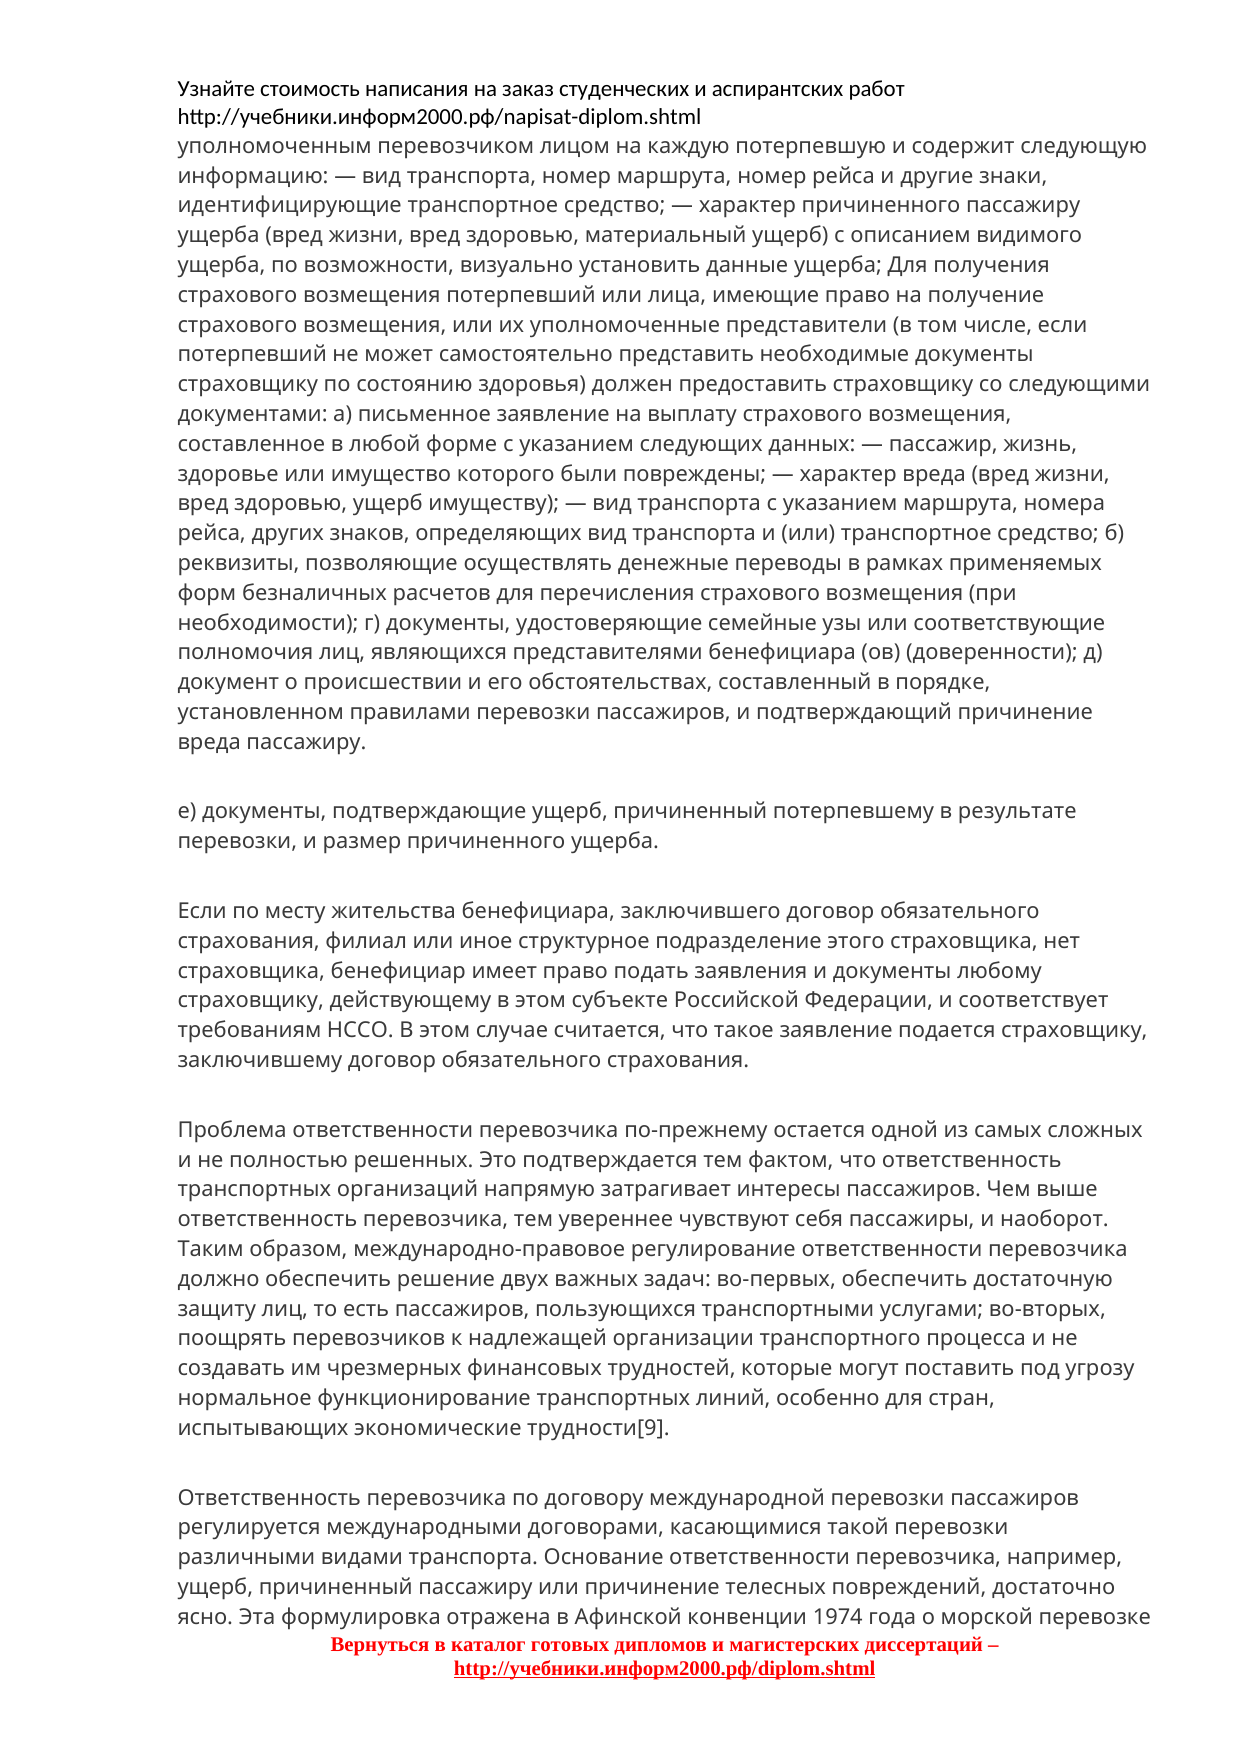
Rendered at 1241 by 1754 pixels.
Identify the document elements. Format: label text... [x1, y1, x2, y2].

text е) документы, подтверждающие ущерб, причиненный потерпевшему в результате перевозки, и размер причиненного ущерба. [177, 795, 1152, 855]
text Проблема ответственности перевозчика по-прежнему остается одной из самых сложных и не полностью решенных. Это подтверждается тем фактом, что ответственность транспортных организаций напрямую затрагивает интересы пассажиров. Чем выше ответственность перевозчика, тем увереннее чувствуют себя пассажиры, и наоборот. Таким образом, международно-правовое регулирование ответственности перевозчика должно обеспечить решение двух важных задач: во-первых, обеспечить достаточную защиту лиц, то есть пассажиров, пользующихся транспортными услугами; во-вторых, поощрять перевозчиков к надлежащей организации транспортного процесса и не создавать им чрезмерных финансовых трудностей, которые могут поставить под угрозу нормальное функционирование транспортных линий, особенно для стран, испытывающих экономические трудности[9]. [177, 1114, 1152, 1441]
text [177, 130, 1152, 755]
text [177, 1481, 1152, 1630]
text Если по месту жительства бенефициара, заключившего договор обязательного страхования, филиал или иное структурное подразделение этого страховщика, нет страховщика, бенефициар имеет право подать заявления и документы любому страховщику, действующему в этом субъекте Российской Федерации, и соответствует требованиям НССО. В этом случае считается, что такое заявление подается страховщику, заключившему договор обязательного страхования. [177, 895, 1152, 1074]
